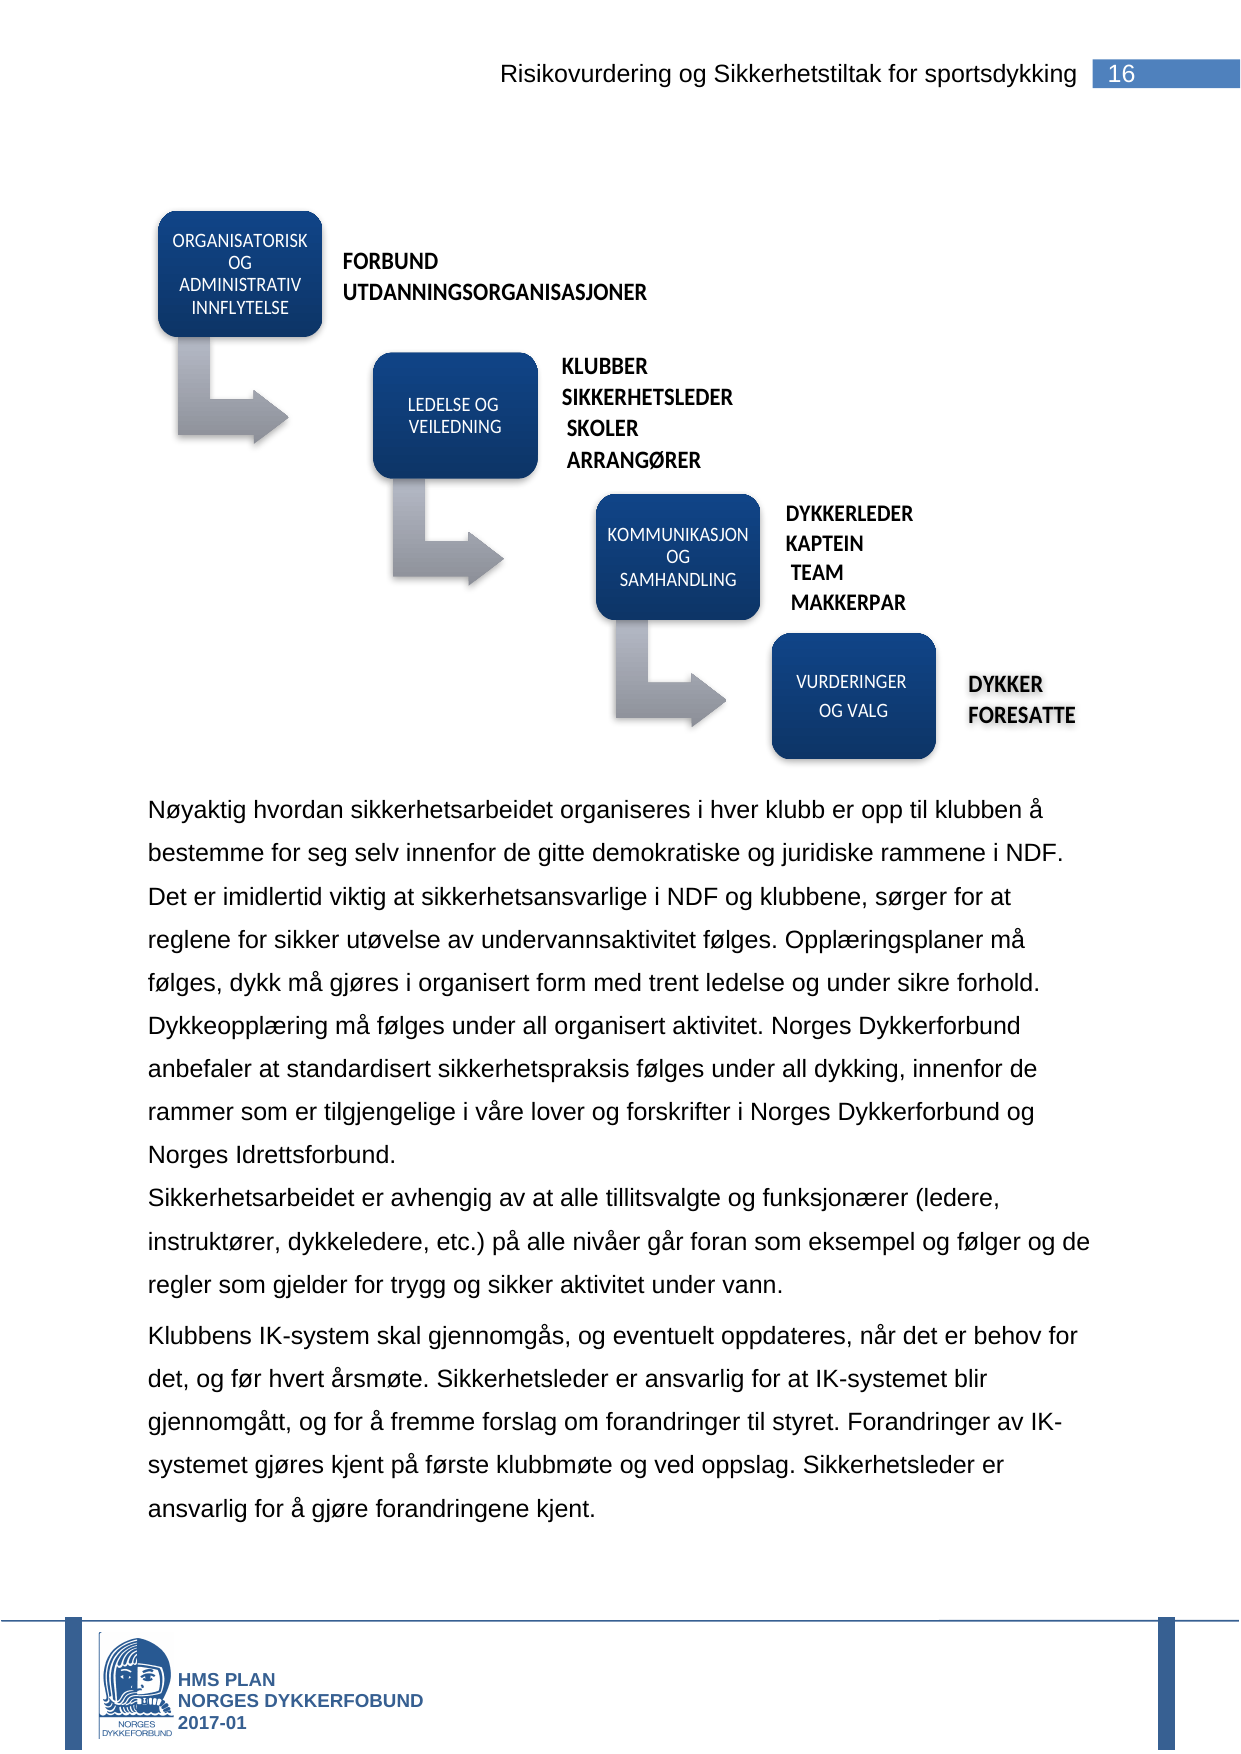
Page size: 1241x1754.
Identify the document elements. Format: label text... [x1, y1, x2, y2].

text Klubbens IK-system skal gjennomgås, og eventuelt oppdateres, når det er behov for det, og før hvert årsmøte. Sikkerhetsleder er ansvarlig for at IK-systemet blir gjennomgått, og for å fremme forslag om forandringer til styret. Forandringer av IK-systemet gjøres kjent på første klubbmøte og ved oppslag. Sikkerhetsleder er ansvarlig for å gjøre forandringene kjent. [148, 1321, 1093, 1522]
text Nøyaktig hvordan sikkerhetsarbeidet organiseres i hver klubb er opp til klubben å bestemme for seg selv innenfor de gitte demokratiske og juridiske rammene i NDF. Det er imidlertid viktig at sikkerhetsansvarlige i NDF og klubbene, sørger for at reglene for sikker utøvelse av undervannsaktivitet følges. Opplæringsplaner må følges, dykk må gjøres i organisert form med trent ledelse og under sikre forhold. Dykkeopplæring må følges under all organisert aktivitet. Norges Dykkerforbund anbefaler at standardisert sikkerhetspraksis følges under all dykking, innenfor de rammer som er tilgjengelige i våre lover og forskrifter i Norges Dykkerforbund og Norges Idrettsforbund. Sikkerhetsarbeidet er avhengig av at alle tillitsvalgte og funksjonærer (ledere, instruktører, dykkeledere, etc.) på alle nivåer går foran som eksempel og følger og de regler som gjelder for trygg og sikker aktivitet under vann. [148, 795, 1093, 1298]
